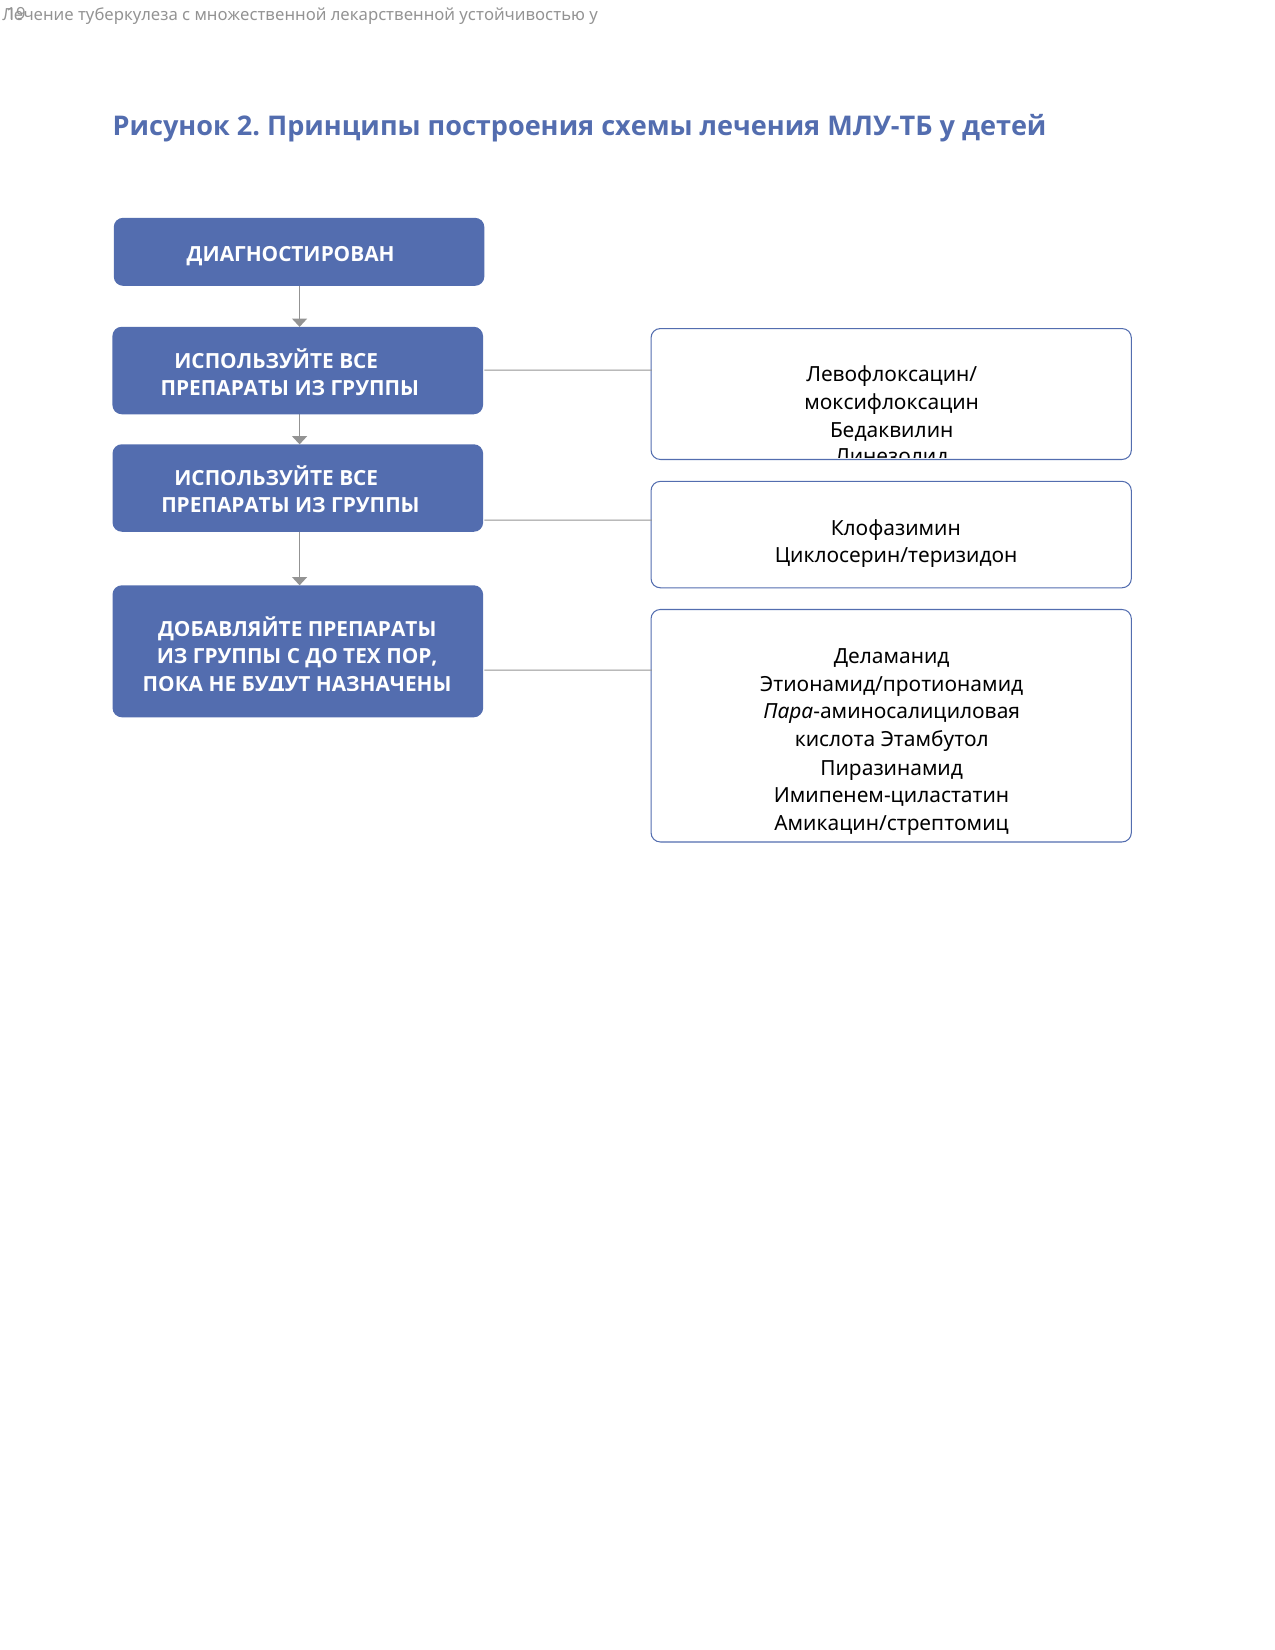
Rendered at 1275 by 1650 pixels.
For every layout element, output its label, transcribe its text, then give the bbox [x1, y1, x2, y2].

text Рисунок 2. Принципы построения схемы лечения МЛУ-ТБ у детей [112, 107, 1239, 144]
